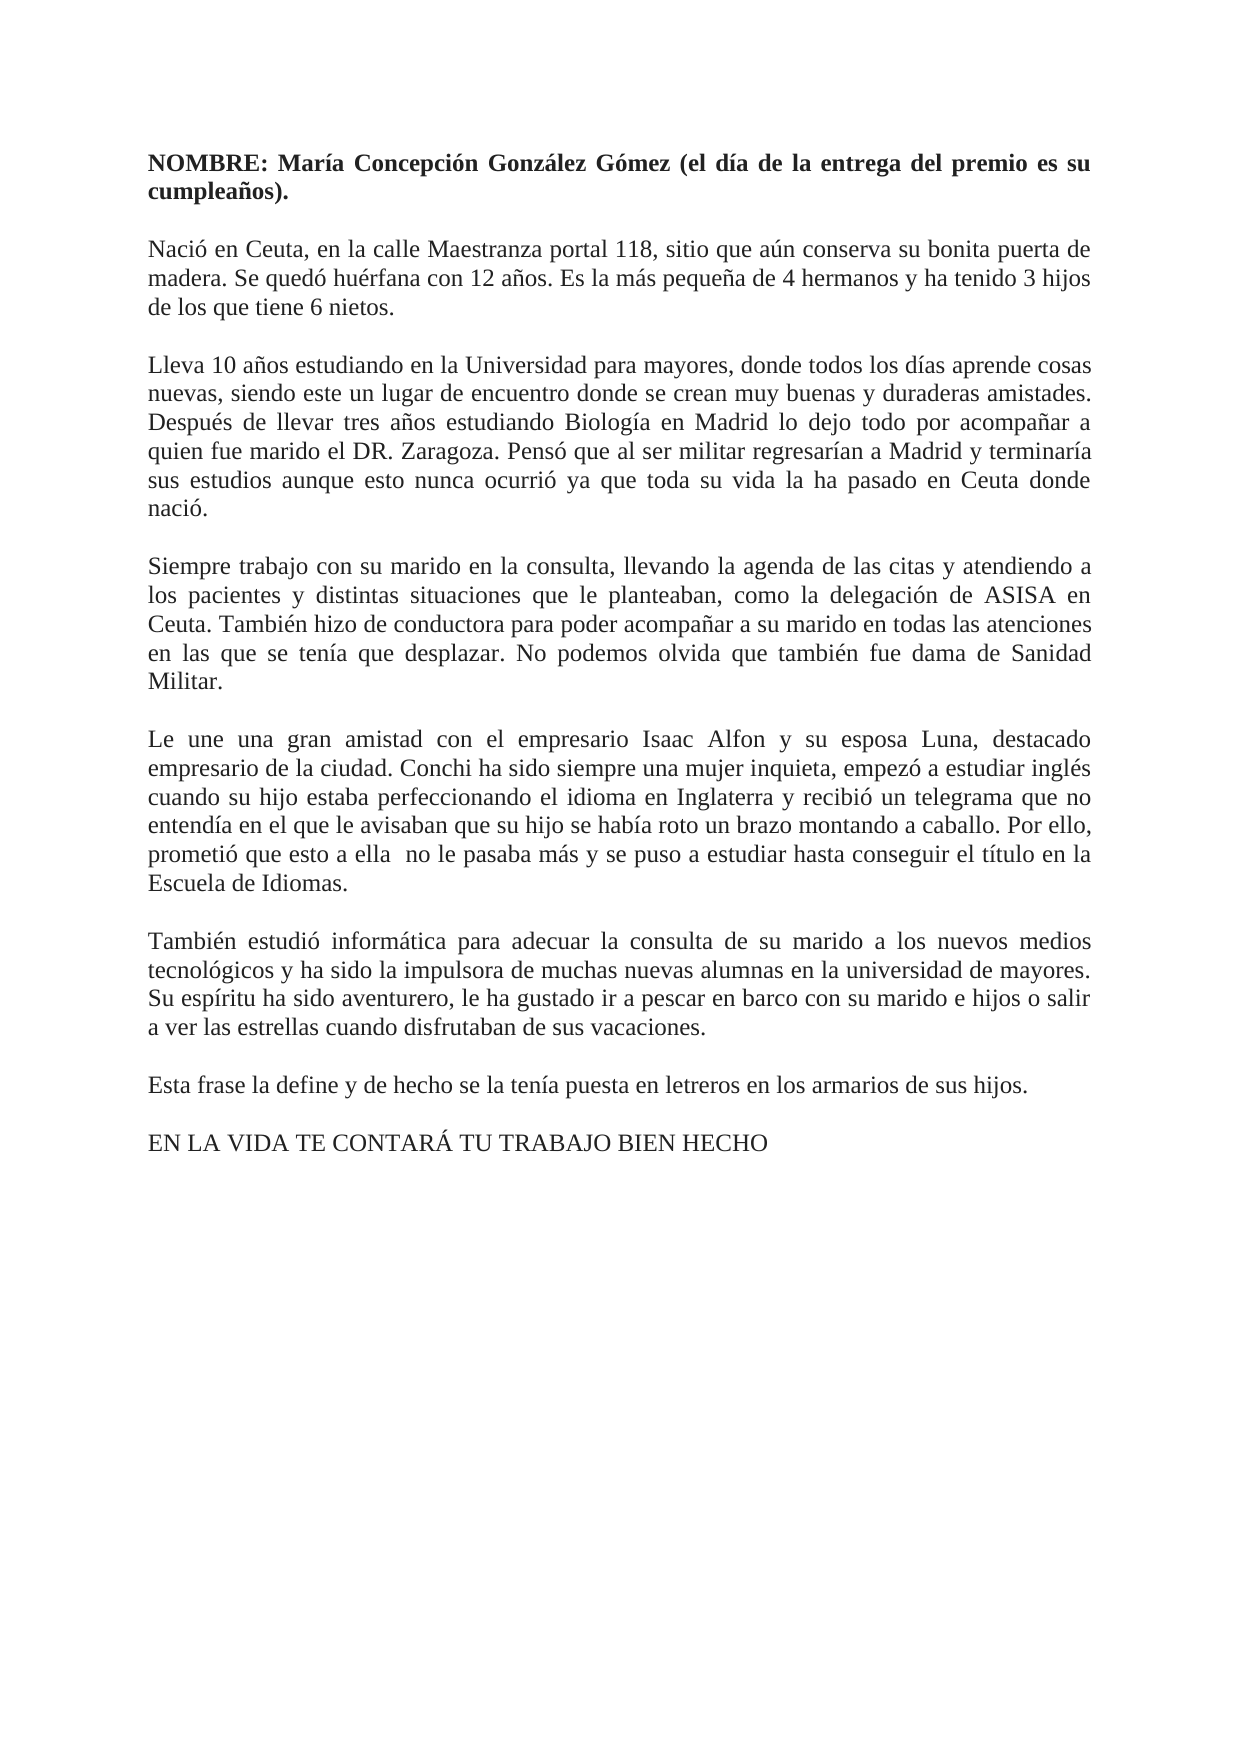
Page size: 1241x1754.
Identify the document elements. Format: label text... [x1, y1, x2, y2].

text Esta frase la define y de hecho se la tenía puesta en letreros en los armarios de sus hijos. [148, 1070, 1093, 1099]
text También estudió informática para adecuar la consulta de su marido a los nuevos medios tecnológicos y ha sido la impulsora de muchas nuevas alumnas en la universidad de mayores. Su espíritu ha sido aventurero, le ha gustado ir a pescar en barco con su marido e hijos o salir a ver las estrellas cuando disfrutaban de sus vacaciones. [148, 926, 1093, 1041]
text Le une una gran amistad con el empresario Isaac Alfon y su esposa Luna, destacado empresario de la ciudad. Conchi ha sido siempre una mujer inquieta, empezó a estudiar inglés cuando su hijo estaba perfeccionando el idioma en Inglaterra y recibió un telegrama que no entendía en el que le avisaban que su hijo se había roto un brazo montando a caballo. Por ello, prometió que esto a ella no le pasaba más y se puso a estudiar hasta conseguir el título en la Escuela de Idiomas. [148, 724, 1093, 897]
text Siempre trabajo con su marido en la consulta, llevando la agenda de las citas y atendiendo a los pacientes y distintas situaciones que le planteaban, como la delegación de ASISA en Ceuta. También hizo de conductora para poder acompañar a su marido en todas las atenciones en las que se tenía que desplazar. No podemos olvida que también fue dama de Sanidad Militar. [148, 551, 1093, 695]
text EN LA VIDA TE CONTARÁ TU TRABAJO BIEN HECHO [148, 1128, 1093, 1157]
text Nació en Ceuta, en la calle Maestranza portal 118, sitio que aún conserva su bonita puerta de madera. Se quedó huérfana con 12 años. Es la más pequeña de 4 hermanos y ha tenido 3 hijos de los que tiene 6 nietos. [148, 234, 1093, 321]
text Lleva 10 años estudiando en la Universidad para mayores, donde todos los días aprende cosas nuevas, siendo este un lugar de encuentro donde se crean muy buenas y duraderas amistades. Después de llevar tres años estudiando Biología en Madrid lo dejo todo por acompañar a quien fue marido el DR. Zaragoza. Pensó que al ser militar regresarían a Madrid y terminaría sus estudios aunque esto nunca ocurrió ya que toda su vida la ha pasado en Ceuta donde nació. [148, 350, 1093, 522]
text NOMBRE: María Concepción González Gómez (el día de la entrega del premio es su cumpleaños). [148, 148, 1093, 205]
